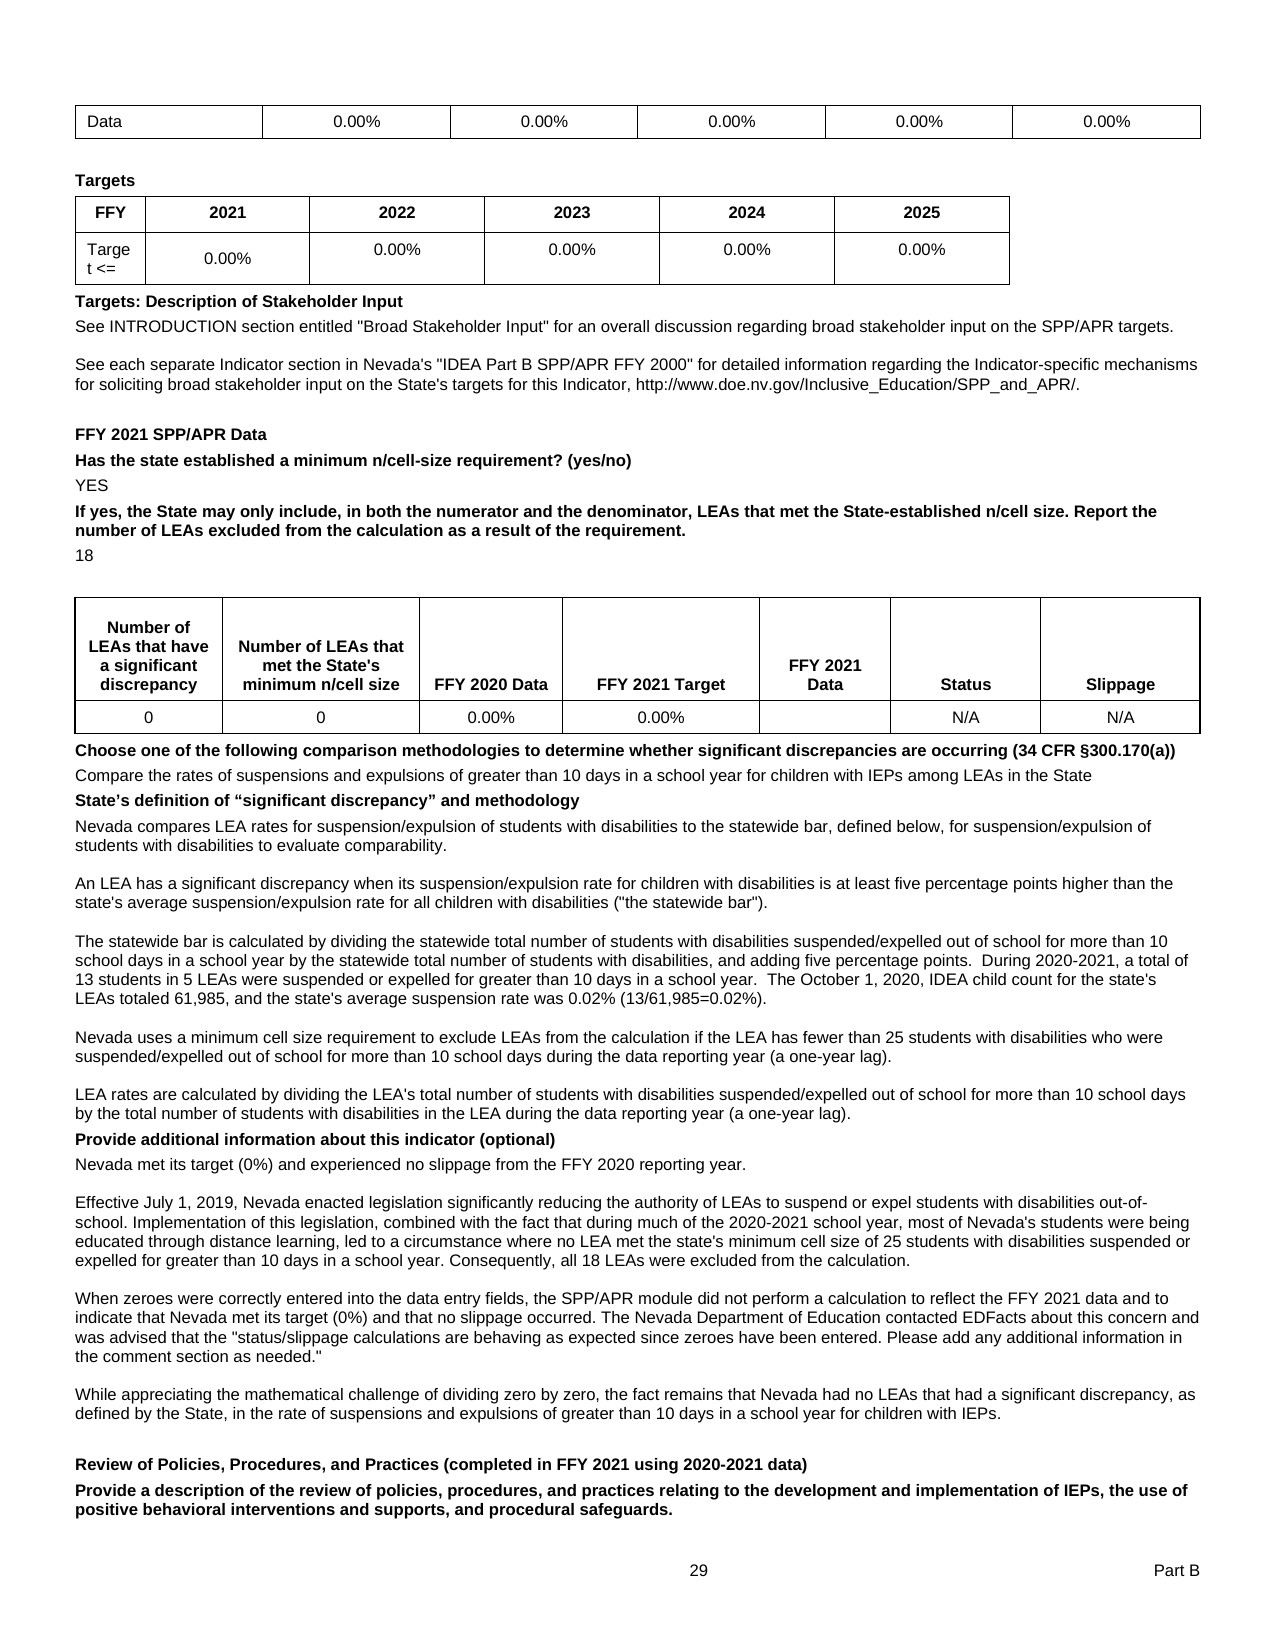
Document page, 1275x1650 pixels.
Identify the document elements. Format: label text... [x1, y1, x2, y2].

table_header 2022 [310, 197, 484, 232]
text FFY 2021 SPP/APR Data [75, 425, 1200, 444]
table_header FFY 2021 Target [563, 598, 759, 700]
table_cell 0.00% [563, 701, 759, 733]
text See INTRODUCTION section entitled "Broad Stakeholder Input" for an overall discussion regarding broad stakeholder input on the SPP/APR targets. See each separate Indicator section in Nevada's "IDEA Part B SPP/APR FFY 2000" for detailed information regarding the Indicator-specific mechanisms for soliciting broad stakeholder input on the State's targets for this Indicator, http://www.doe.nv.gov/Inclusive_Education/SPP_and_APR/. [75, 317, 1200, 393]
text Nevada met its target (0%) and experienced no slippage from the FFY 2020 reporting year. Effective July 1, 2019, Nevada enacted legislation significantly reducing the authority of LEAs to suspend or expel students with disabilities out-of-school. Implementation of this legislation, combined with the fact that during much of the 2020-2021 school year, most of Nevada's students were being educated through distance learning, led to a circumstance where no LEA met the state's minimum cell size of 25 students with disabilities suspended or expelled for greater than 10 days in a school year. Consequently, all 18 LEAs were excluded from the calculation. When zeroes were correctly entered into the data entry fields, the SPP/APR module did not perform a calculation to reflect the FFY 2021 data and to indicate that Nevada met its target (0%) and that no slippage occurred. The Nevada Department of Education contacted EDFacts about this concern and was advised that the "status/slippage calculations are behaving as expected since zeroes have been entered. Please add any additional information in the comment section as needed." While appreciating the mathematical challenge of dividing zero by zero, the fact remains that Nevada had no LEAs that had a significant discrepancy, as defined by the State, in the rate of suspensions and expulsions of greater than 10 days in a school year for children with IEPs. [75, 1155, 1200, 1423]
table_cell 0 [76, 701, 222, 733]
text Nevada compares LEA rates for suspension/expulsion of students with disabilities to the statewide bar, defined below, for suspension/expulsion of students with disabilities to evaluate comparability. An LEA has a significant discrepancy when its suspension/expulsion rate for children with disabilities is at least five percentage points higher than the state's average suspension/expulsion rate for all children with disabilities ("the statewide bar"). The statewide bar is calculated by dividing the statewide total number of students with disabilities suspended/expelled out of school for more than 10 school days in a school year by the statewide total number of students with disabilities, and adding five percentage points. During 2020-2021, a total of 13 students in 5 LEAs were suspended or expelled for greater than 10 days in a school year. The October 1, 2020, IDEA child count for the state's LEAs totaled 61,985, and the state's average suspension rate was 0.02% (13/61,985=0.02%). Nevada uses a minimum cell size requirement to exclude LEAs from the calculation if the LEA has fewer than 25 students with disabilities who were suspended/expelled out of school for more than 10 school days during the data reporting year (a one-year lag). LEA rates are calculated by dividing the LEA's total number of students with disabilities suspended/expelled out of school for more than 10 school days by the total number of students with disabilities in the LEA during the data reporting year (a one-year lag). [75, 817, 1200, 1123]
table_header FFY 2020 Data [420, 598, 562, 700]
table_cell 0.00% [485, 233, 659, 284]
table_cell Target <= [76, 233, 145, 284]
table_header Number of LEAs that met the State's minimum n/cell size [223, 598, 419, 700]
table_cell 0.00% [310, 233, 484, 284]
text State’s definition of “significant discrepancy” and methodology [75, 791, 1200, 810]
table_header Slippage [1041, 598, 1199, 700]
table_cell 0.00% [826, 106, 1012, 138]
text Choose one of the following comparison methodologies to determine whether significant discrepancies are occurring (34 CFR §300.170(a)) [75, 740, 1200, 759]
table_cell N/A [1041, 701, 1199, 733]
table_cell 0.00% [146, 233, 309, 284]
text Targets [75, 170, 1200, 189]
table_header Number of LEAs that have a significant discrepancy [76, 598, 222, 700]
table_header Status [891, 598, 1040, 700]
table_header 2021 [146, 197, 309, 232]
table_header 2025 [835, 197, 1009, 232]
text Review of Policies, Procedures, and Practices (completed in FFY 2021 using 2020-2021 data) [75, 1455, 1200, 1474]
table_header 2023 [485, 197, 659, 232]
text Compare the rates of suspensions and expulsions of greater than 10 days in a school year for children with IEPs among LEAs in the State [75, 766, 1200, 785]
table_header FFY [76, 197, 145, 232]
text Has the state established a minimum n/cell-size requirement? (yes/no) [75, 451, 1200, 470]
table_cell 0.00% [660, 233, 834, 284]
table_cell 0.00% [835, 233, 1009, 284]
table_cell 0.00% [1013, 106, 1200, 138]
table_cell 0.00% [451, 106, 637, 138]
table_header FFY 2021 Data [760, 598, 890, 700]
text Provide a description of the review of policies, procedures, and practices relating to the development and implementation of IEPs, the use of positive behavioral interventions and supports, and procedural safeguards. [75, 1480, 1200, 1519]
table_cell 0.00% [420, 701, 562, 733]
table_cell 0 [223, 701, 419, 733]
text 18 [75, 546, 1200, 565]
table_cell 0.00% [638, 106, 825, 138]
text Targets: Description of Stakeholder Input [75, 291, 1200, 311]
table_cell N/A [891, 701, 1040, 733]
text Provide additional information about this indicator (optional) [75, 1129, 1200, 1149]
table_cell 0.00% [263, 106, 450, 138]
text If yes, the State may only include, in both the numerator and the denominator, LEAs that met the State-established n/cell size. Report the number of LEAs excluded from the calculation as a result of the requirement. [75, 501, 1200, 540]
text YES [75, 476, 1200, 495]
table_cell Data [76, 106, 262, 138]
table_header 2024 [660, 197, 834, 232]
table_cell [760, 701, 890, 733]
